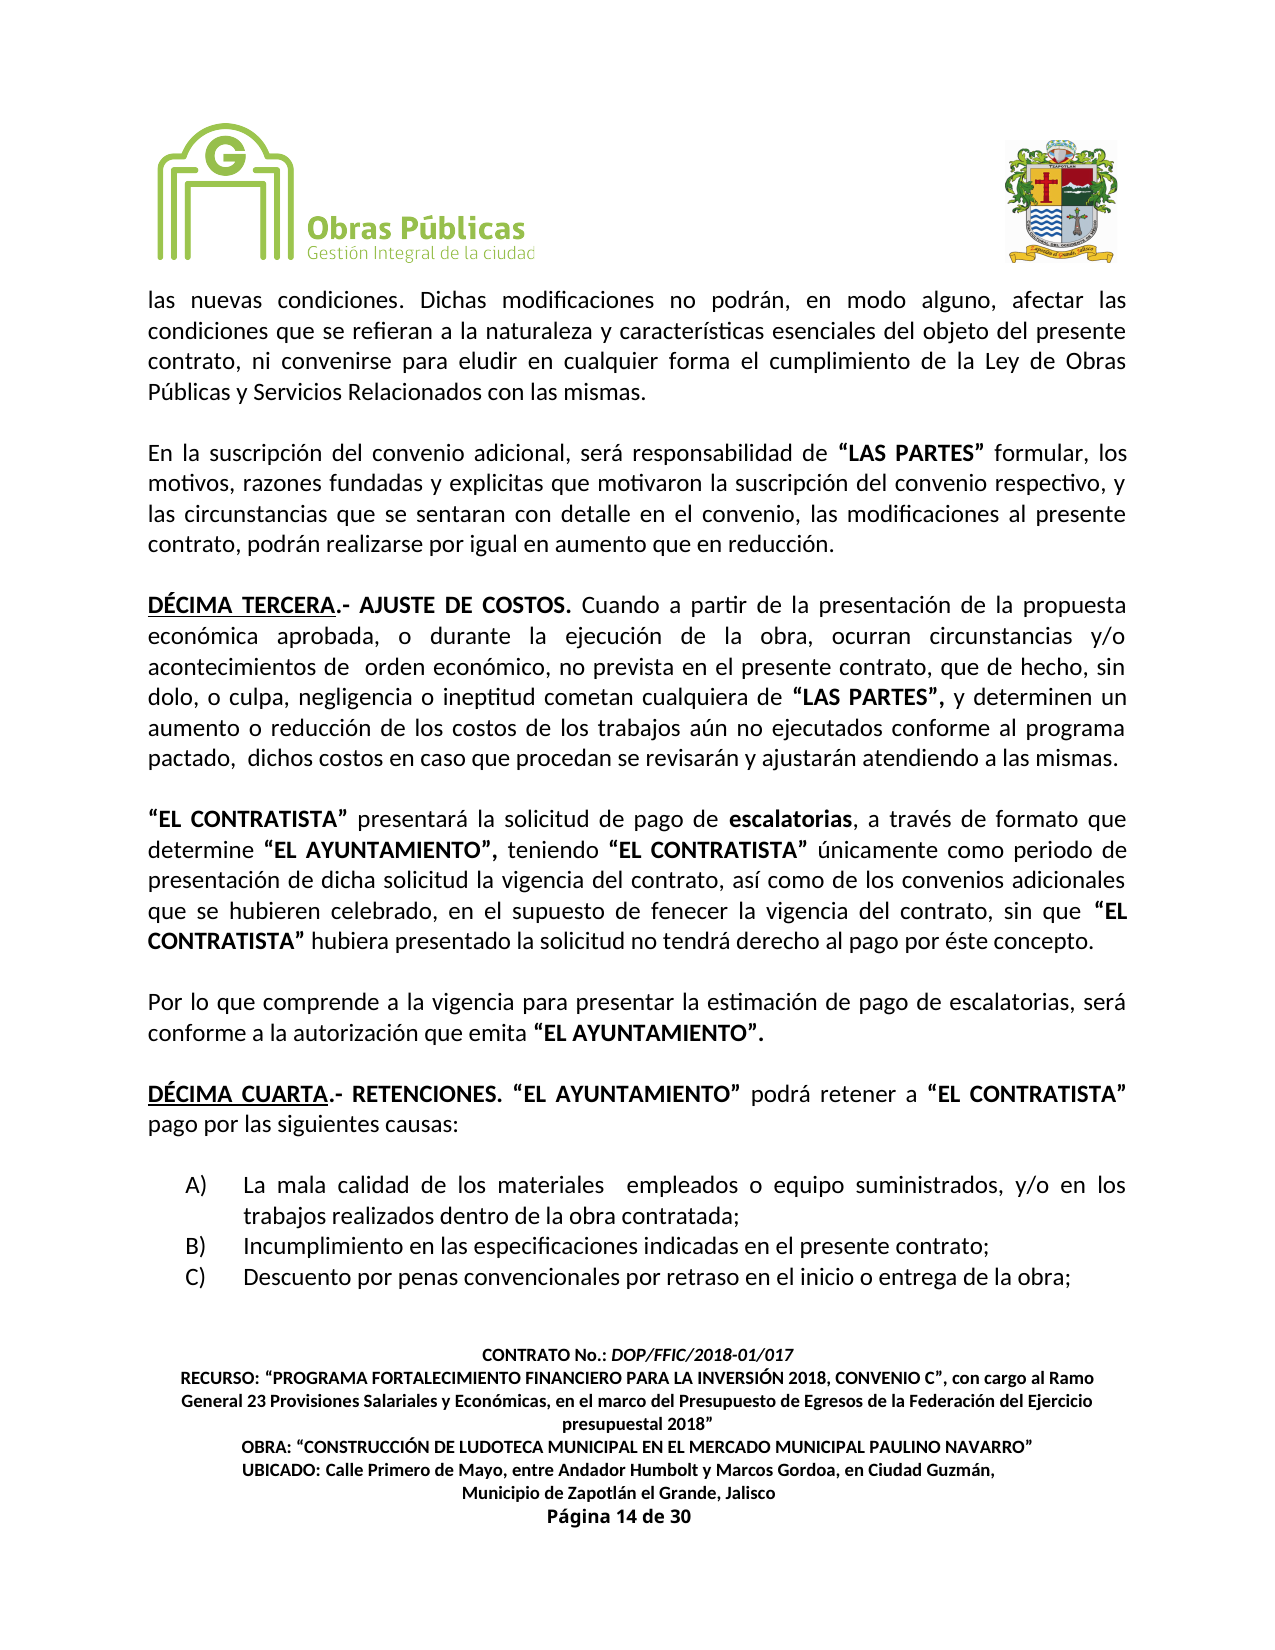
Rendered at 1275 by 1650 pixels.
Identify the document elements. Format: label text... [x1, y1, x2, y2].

picture [157, 123, 535, 263]
text “EL CONTRATISTA” presentará la solicitud de pago de escalatorias, a través de formato que determine “EL AYUNTAMIENTO”, teniendo “EL CONTRATISTA” únicamente como periodo de presentación de dicha solicitud la vigencia del contrato, así como de los convenios adicionales que se hubieren celebrado, en el supuesto de fenecer la vigencia del contrato, sin que “EL CONTRATISTA” hubiera presentado la solicitud no tendrá derecho al pago por éste concepto. [148, 803, 1127, 956]
list Descuento por penas convencionales por retraso en el inicio o entrega de la obra; [185, 1261, 1127, 1292]
picture [1005, 140, 1118, 263]
text DÉCIMA CUARTA.- RETENCIONES. “EL AYUNTAMIENTO” podrá retener a “EL CONTRATISTA” pago por las siguientes causas: [148, 1078, 1127, 1139]
text Por lo que comprende a la vigencia para presentar la estimación de pago de escalatorias, será conforme a la autorización que emita “EL AYUNTAMIENTO”. [148, 986, 1127, 1047]
text DÉCIMA TERCERA.- AJUSTE DE COSTOS. Cuando a partir de la presentación de la propuesta económica aprobada, o durante la ejecución de la obra, ocurran circunstancias y/o acontecimientos de orden económico, no prevista en el presente contrato, que de hecho, sin dolo, o culpa, negligencia o ineptitud cometan cualquiera de “LAS PARTES”, y determinen un aumento o reducción de los costos de los trabajos aún no ejecutados conforme al programa pactado, dichos costos en caso que procedan se revisarán y ajustarán atendiendo a las mismas. [148, 589, 1127, 773]
text En la suscripción del convenio adicional, será responsabilidad de “LAS PARTES” formular, los motivos, razones fundadas y explicitas que motivaron la suscripción del convenio respectivo, y las circunstancias que se sentaran con detalle en el convenio, las modificaciones al presente contrato, podrán realizarse por igual en aumento que en reducción. [148, 437, 1127, 559]
list La mala calidad de los materiales empleados o equipo suministrados, y/o en los trabajos realizados dentro de la obra contratada; [185, 1169, 1127, 1231]
list Incumplimiento en las especificaciones indicadas en el presente contrato; [185, 1231, 1127, 1261]
